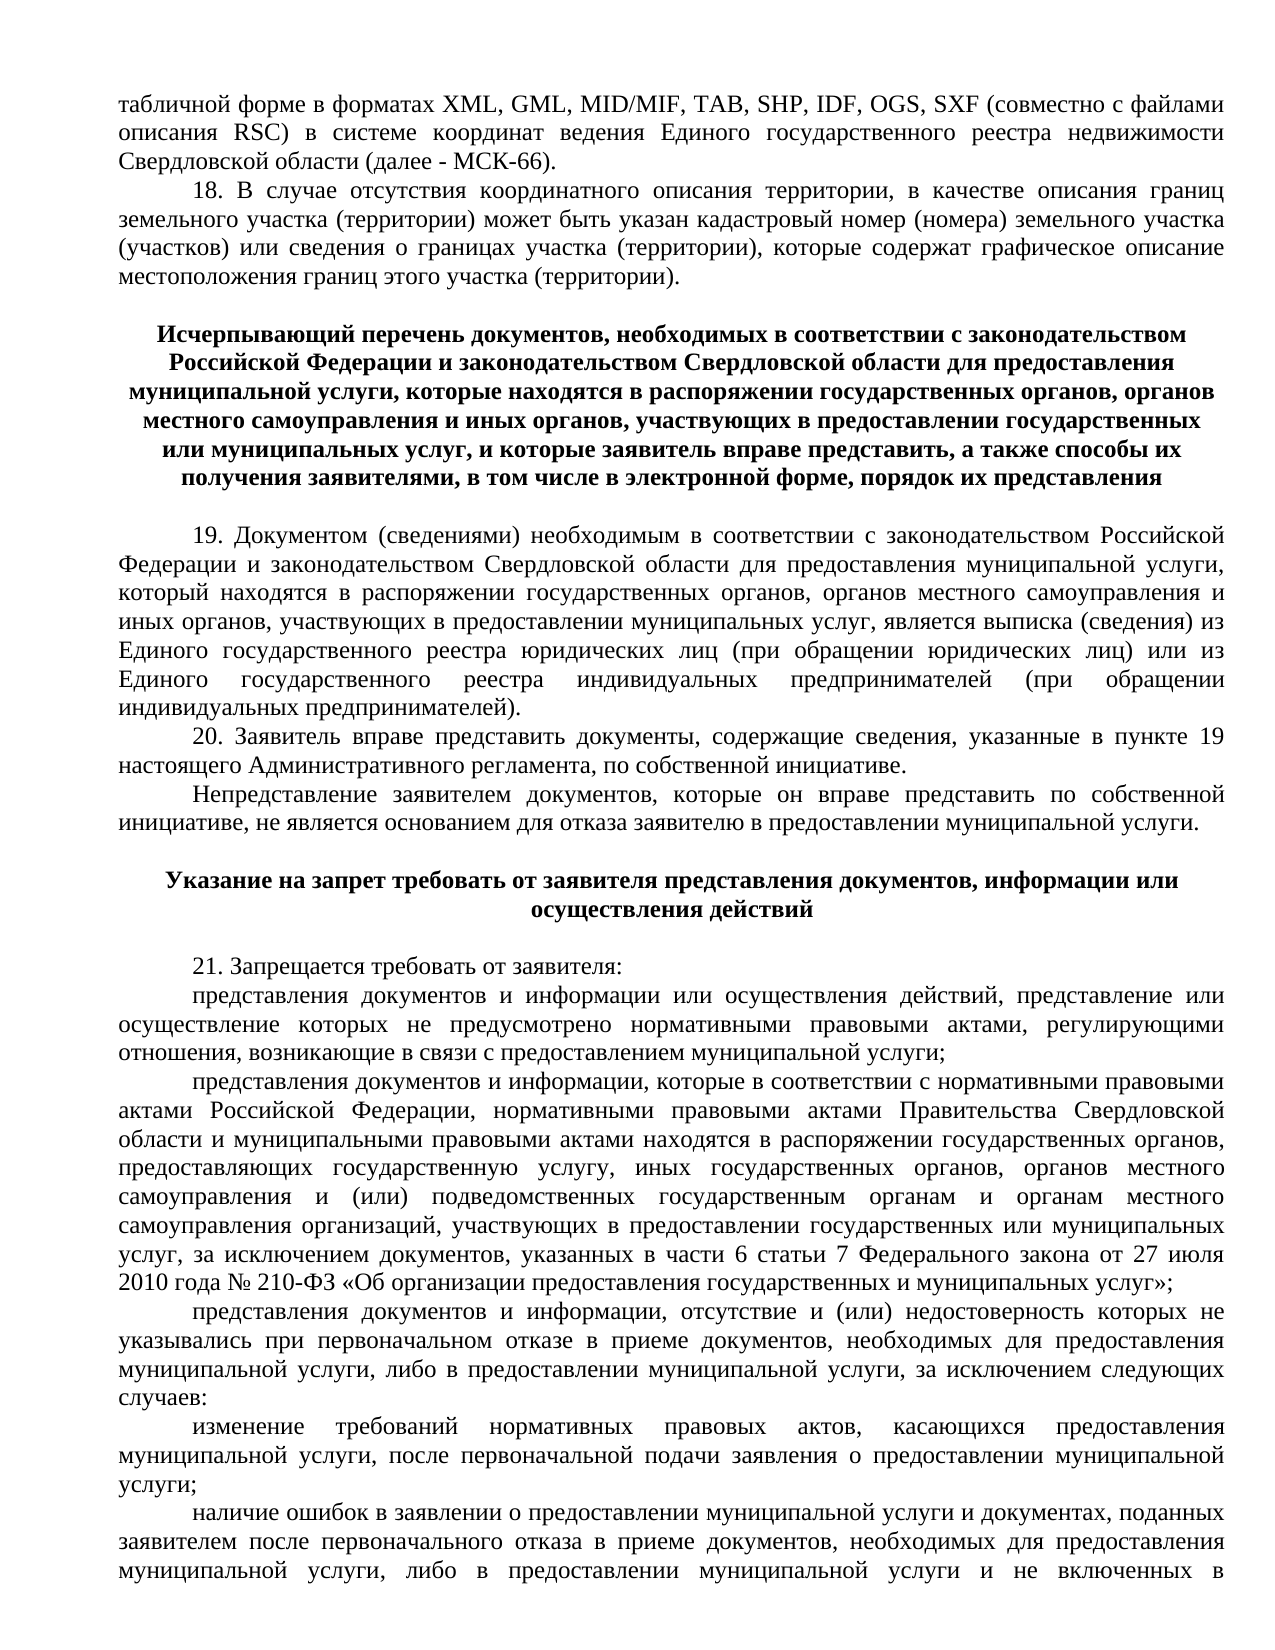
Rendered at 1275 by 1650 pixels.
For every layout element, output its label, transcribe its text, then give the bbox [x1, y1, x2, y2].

text представления документов и информации или осуществления действий, представление или осуществление которых не предусмотрено нормативными правовыми актами, регулирующими отношения, возникающие в связи с предоставлением муниципальной услуги; [118, 980, 1226, 1066]
text представления документов и информации, которые в соответствии с нормативными правовыми актами Российской Федерации, нормативными правовыми актами Правительства Свердловской области и муниципальными правовыми актами находятся в распоряжении государственных органов, предоставляющих государственную услугу, иных государственных органов, органов местного самоуправления и (или) подведомственных государственным органам и органам местного самоуправления организаций, участвующих в предоставлении государственных или муниципальных услуг, за исключением документов, указанных в части 6 статьи 7 Федерального закона от 27 июля 2010 года № 210-ФЗ «Об организации предоставления государственных и муниципальных услуг»; [118, 1066, 1226, 1296]
text представления документов и информации, отсутствие и (или) недостоверность которых не указывались при первоначальном отказе в приеме документов, необходимых для предоставления муниципальной услуги, либо в предоставлении муниципальной услуги, за исключением следующих случаев: [118, 1296, 1226, 1411]
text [118, 89, 1226, 175]
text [118, 1497, 1226, 1584]
text Непредставление заявителем документов, которые он вправе представить по собственной инициативе, не является основанием для отказа заявителю в предоставлении муниципальной услуги. [118, 779, 1226, 836]
text Исчерпывающий перечень документов, необходимых в соответствии с законодательством Российской Федерации и законодательством Свердловской области для предоставления муниципальной услуги, которые находятся в распоряжении государственных органов, органов местного самоуправления и иных органов, участвующих в предоставлении государственных или муниципальных услуг, и которые заявитель вправе представить, а также способы их получения заявителями, в том числе в электронной форме, порядок их представления [118, 319, 1226, 491]
text 20. Заявитель вправе представить документы, содержащие сведения, указанные в пункте 19 настоящего Административного регламента, по собственной инициативе. [118, 721, 1226, 779]
text Указание на запрет требовать от заявителя представления документов, информации или осуществления действий [118, 865, 1226, 922]
text 21. Запрещается требовать от заявителя: [118, 951, 1226, 980]
text 19. Документом (сведениями) необходимым в соответствии с законодательством Российской Федерации и законодательством Свердловской области для предоставления муниципальной услуги, который находятся в распоряжении государственных органов, органов местного самоуправления и иных органов, участвующих в предоставлении муниципальных услуг, является выписка (сведения) из Единого государственного реестра юридических лиц (при обращении юридических лиц) или из Единого государственного реестра индивидуальных предпринимателей (при обращении индивидуальных предпринимателей). [118, 520, 1226, 721]
text 18. В случае отсутствия координатного описания территории, в качестве описания границ земельного участка (территории) может быть указан кадастровый номер (номера) земельного участка (участков) или сведения о границах участка (территории), которые содержат графическое описание местоположения границ этого участка (территории). [118, 175, 1226, 290]
text изменение требований нормативных правовых актов, касающихся предоставления муниципальной услуги, после первоначальной подачи заявления о предоставлении муниципальной услуги; [118, 1411, 1226, 1497]
